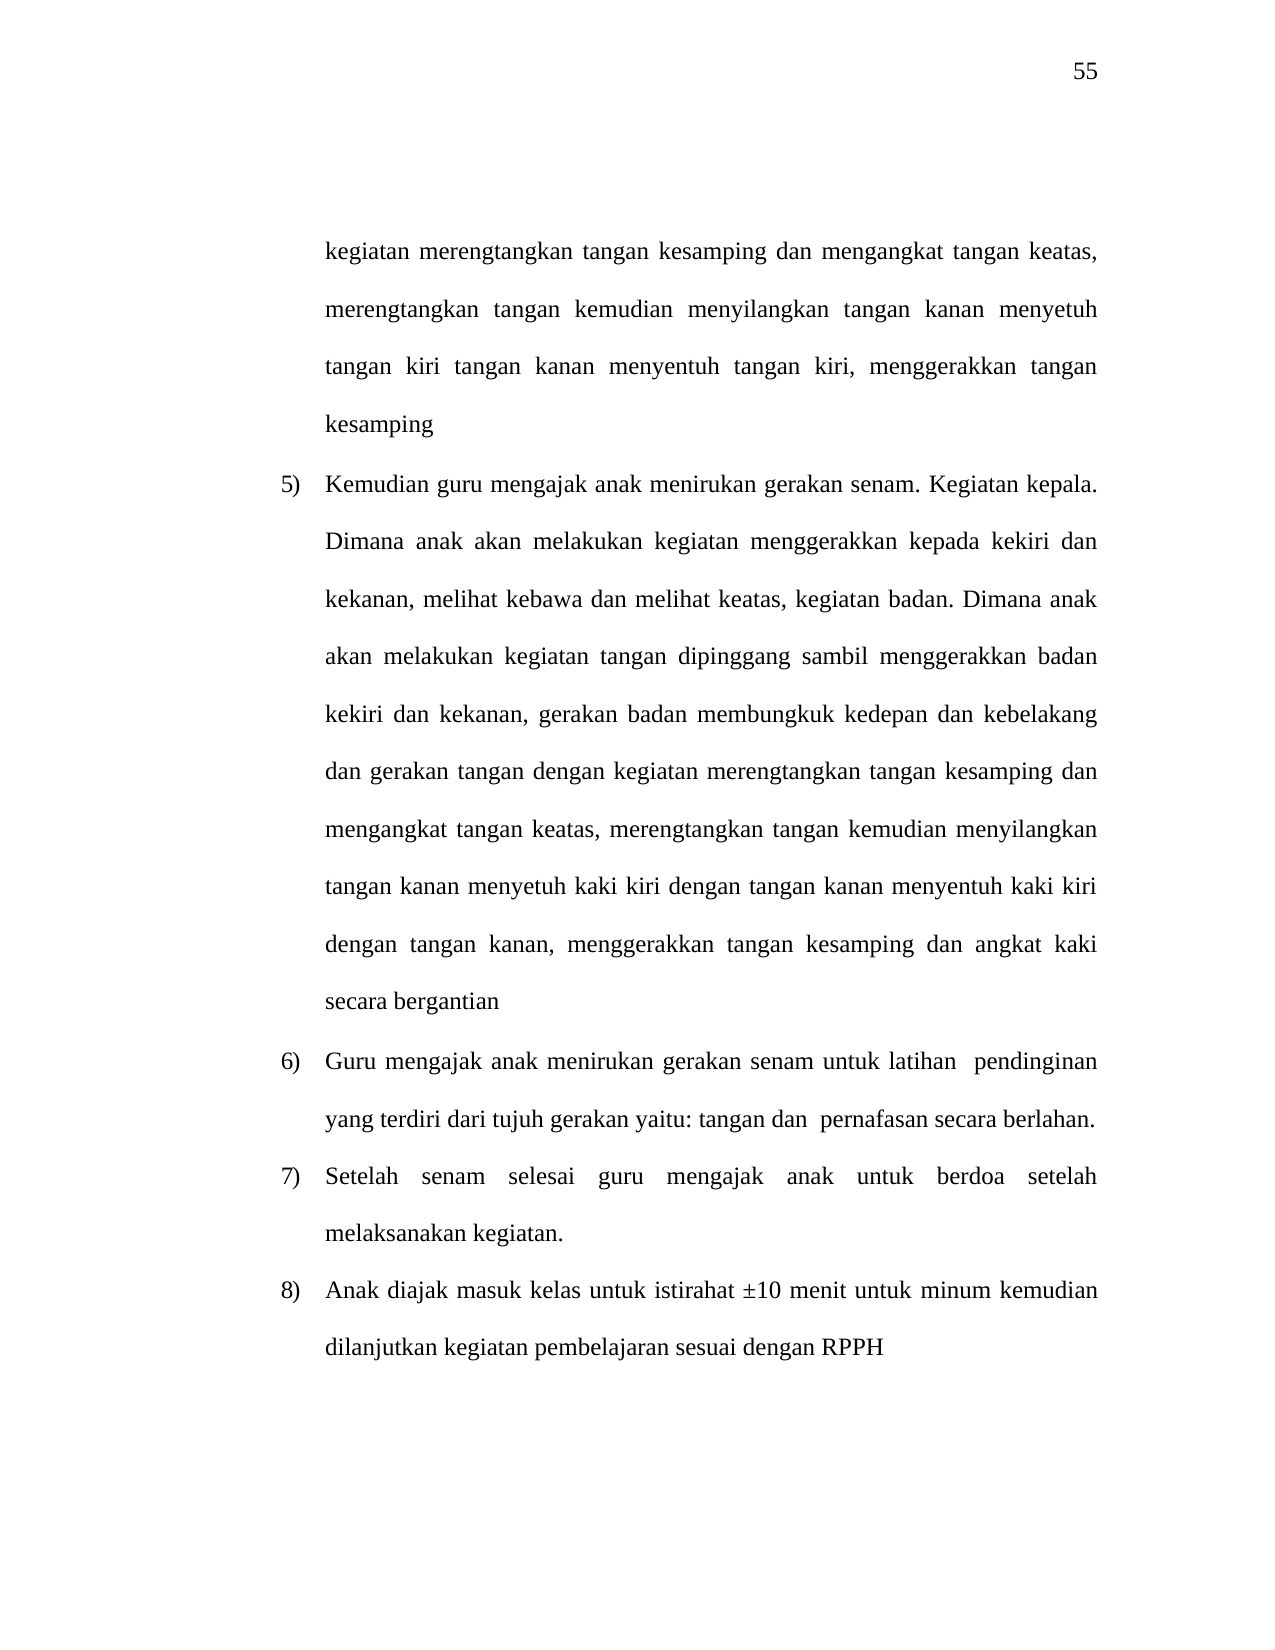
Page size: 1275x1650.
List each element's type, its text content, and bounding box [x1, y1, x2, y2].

list Kemudian guru mengajak anak menirukan gerakan senam. Kegiatan kepala. Dimana anak akan melakukan kegiatan menggerakkan kepada kekiri dan kekanan, melihat kebawa dan melihat keatas, kegiatan badan. Dimana anak akan melakukan kegiatan tangan dipinggang sambil menggerakkan badan kekiri dan kekanan, gerakan badan membungkuk kedepan dan kebelakang dan gerakan tangan dengan kegiatan merengtangkan tangan kesamping dan mengangkat tangan keatas, merengtangkan tangan kemudian menyilangkan tangan kanan menyetuh kaki kiri dengan tangan kanan menyentuh kaki kiri dengan tangan kanan, menggerakkan tangan kesamping dan angkat kaki secara bergantian [281, 469, 1098, 1015]
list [281, 236, 1098, 437]
list Guru mengajak anak menirukan gerakan senam untuk latihan pendinginan yang terdiri dari tujuh gerakan yaitu: tangan dan pernafasan secara berlahan. [281, 1046, 1098, 1132]
list Setelah senam selesai guru mengajak anak untuk berdoa setelah melaksanakan kegiatan. [281, 1161, 1098, 1247]
list Anak diajak masuk kelas untuk istirahat ±10 menit untuk minum kemudian dilanjutkan kegiatan pembelajaran sesuai dengan RPPH [281, 1275, 1098, 1361]
